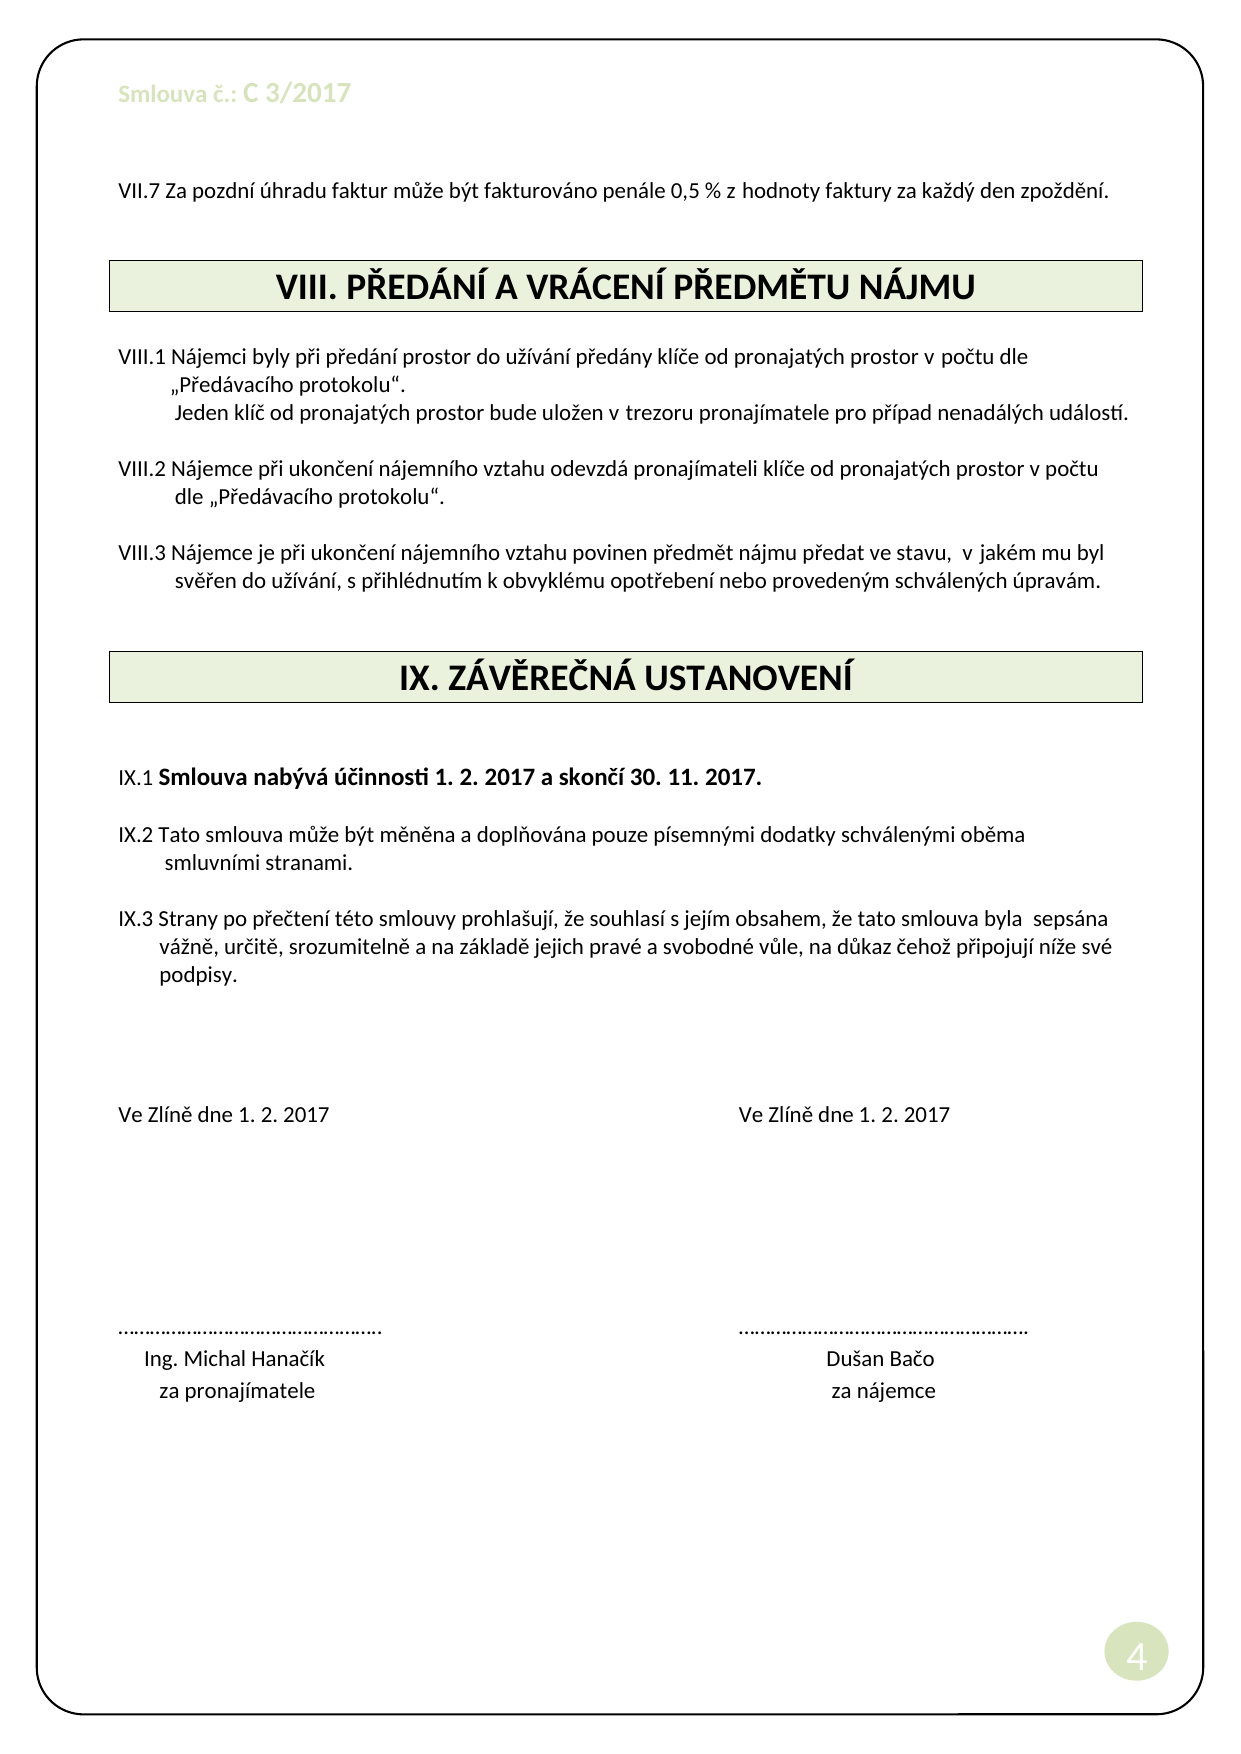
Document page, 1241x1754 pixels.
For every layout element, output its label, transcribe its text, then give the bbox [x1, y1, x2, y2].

text IX.1 Smlouva nabývá účinnosti 1. 2. 2017 a skončí 30. 11. 2017. [118, 761, 1134, 792]
text IX.2 Tato smlouva může být měněna a doplňována pouze písemnými dodatky schválenými oběma [118, 820, 1134, 848]
text Jeden klíč od pronajatých prostor bude uložen v trezoru pronajímatele pro případ nenadálých událostí. [118, 398, 1134, 426]
text podpisy. [118, 960, 1134, 988]
text VIII.1 Nájemci byly při předání prostor do užívání předány klíče od pronajatých prostor v počtu dle [118, 342, 1134, 370]
text svěřen do užívání, s přihlédnutím k obvyklému opotřebení nebo provedeným schválených úpravám. [118, 567, 1134, 594]
text dle „Předávacího protokolu“. [118, 482, 1134, 511]
text IX. ZÁVĚREČNÁ USTANOVENÍ [110, 652, 1142, 702]
text IX.3 Strany po přečtení této smlouvy prohlašují, že souhlasí s jejím obsahem, že tato smlouva byla sepsána [118, 904, 1134, 932]
text VIII.2 Nájemce při ukončení nájemního vztahu odevzdá pronajímateli klíče od pronajatých prostor v počtu [118, 454, 1134, 482]
text VIII. PŘEDÁNÍ A VRÁCENÍ PŘEDMĚTU NÁJMU [110, 261, 1142, 311]
text Ve Zlíně dne 1. 2. 2017 Ve Zlíně dne 1. 2. 2017 [118, 1100, 1134, 1128]
text VII.7 Za pozdní úhradu faktur může být fakturováno penále 0,5 % z hodnoty faktury za každý den zpoždění. [118, 176, 1134, 204]
text VIII.3 Nájemce je při ukončení nájemního vztahu povinen předmět nájmu předat ve stavu, v jakém mu byl [118, 538, 1134, 567]
text smluvními stranami. [118, 848, 1134, 876]
text ………………………………………….. ………………………………………………. [118, 1312, 1134, 1340]
text „Předávacího protokolu“. [118, 370, 1134, 398]
text za pronajímatele za nájemce [118, 1376, 1134, 1404]
text vážně, určitě, srozumitelně a na základě jejich pravé a svobodné vůle, na důkaz čehož připojují níže své [118, 932, 1134, 960]
text Ing. Michal Hanačík Dušan Bačo [118, 1344, 1134, 1372]
